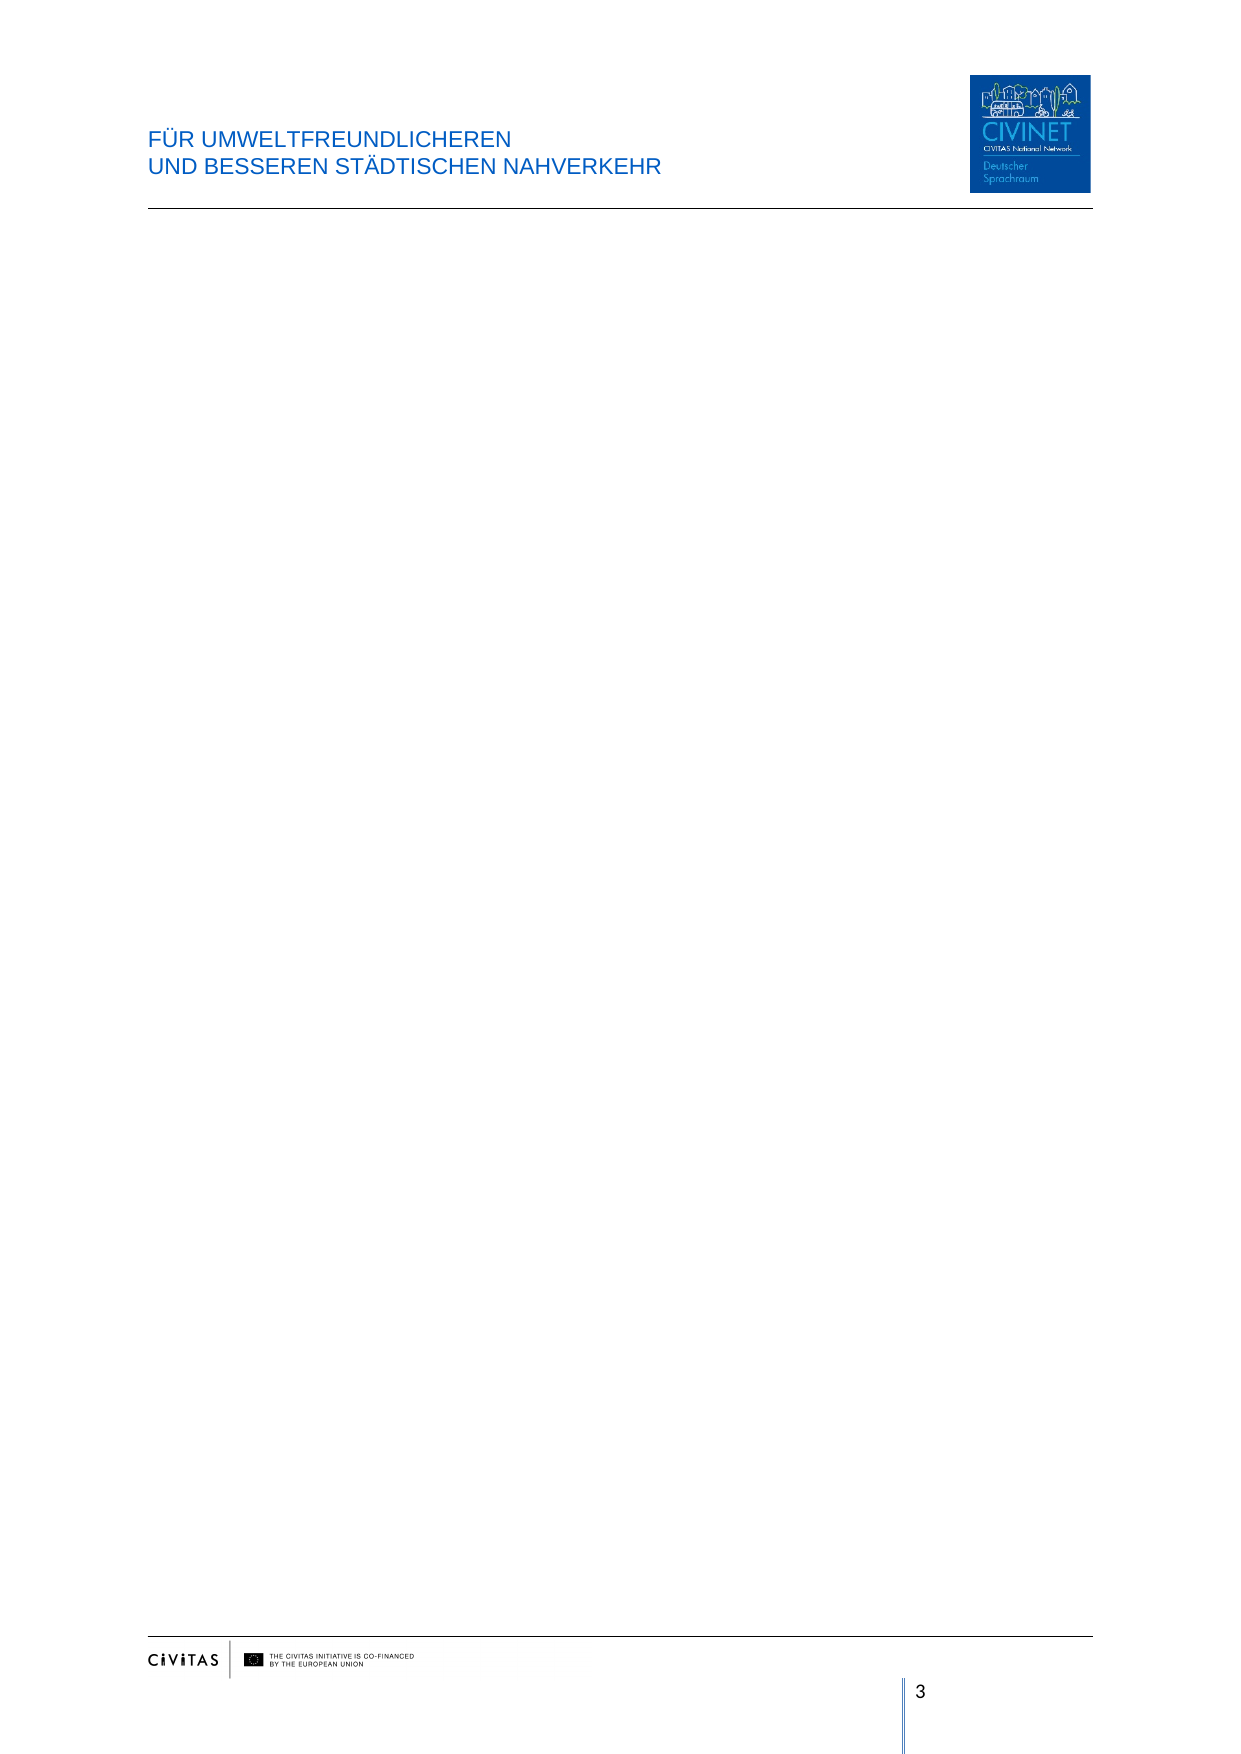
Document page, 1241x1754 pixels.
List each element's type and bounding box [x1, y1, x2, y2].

picture [968, 75, 1091, 191]
picture [147, 1638, 592, 1681]
